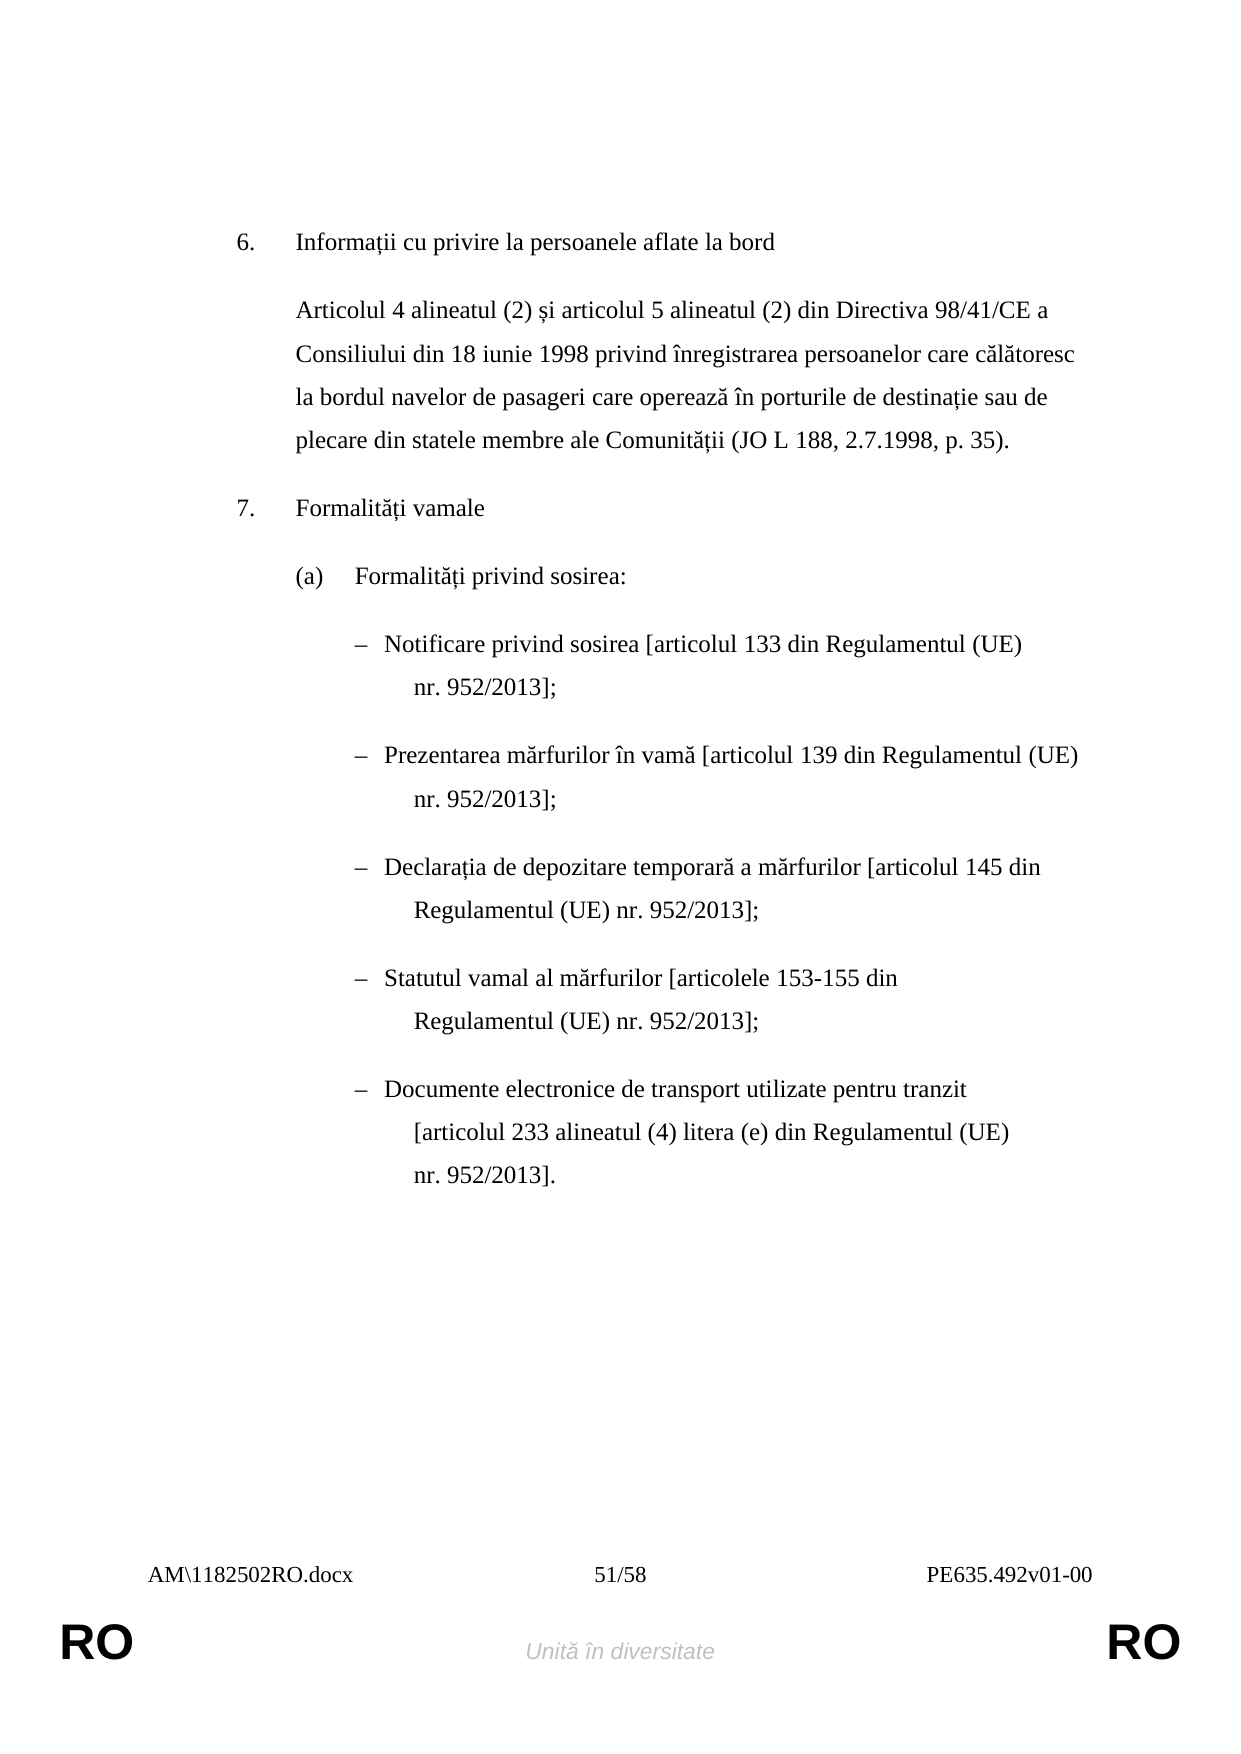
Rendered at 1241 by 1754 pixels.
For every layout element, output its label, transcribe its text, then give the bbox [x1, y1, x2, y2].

list 7. Formalități vamale [236, 493, 1092, 522]
list 6. Informații cu privire la persoanele aflate la bord [236, 227, 1092, 256]
text – Statutul vamal al mărfurilor [articolele 153-155 din Regulamentul (UE) nr. 952/2013]; [354, 963, 1092, 1035]
text Articolul 4 alineatul (2) și articolul 5 alineatul (2) din Directiva 98/41/CE a Consiliului din 18 iunie 1998 privind înregistrarea persoanelor care călătoresc la bordul navelor de pasageri care operează în porturile de destinație sau de plecare din statele membre ale Comunității (JO L 188, 2.7.1998, p. 35). [295, 296, 1092, 454]
text – Documente electronice de transport utilizate pentru tranzit [articolul 233 alineatul (4) litera (e) din Regulamentul (UE) nr. 952/2013]. [354, 1074, 1092, 1189]
text – Declarația de depozitare temporară a mărfurilor [articolul 145 din Regulamentul (UE) nr. 952/2013]; [354, 852, 1092, 924]
text – Notificare privind sosirea [articolul 133 din Regulamentul (UE) nr. 952/2013]; [354, 629, 1092, 701]
text (a) Formalități privind sosirea: [295, 561, 1092, 590]
text – Prezentarea mărfurilor în vamă [articolul 139 din Regulamentul (UE) nr. 952/2013]; [354, 741, 1092, 812]
